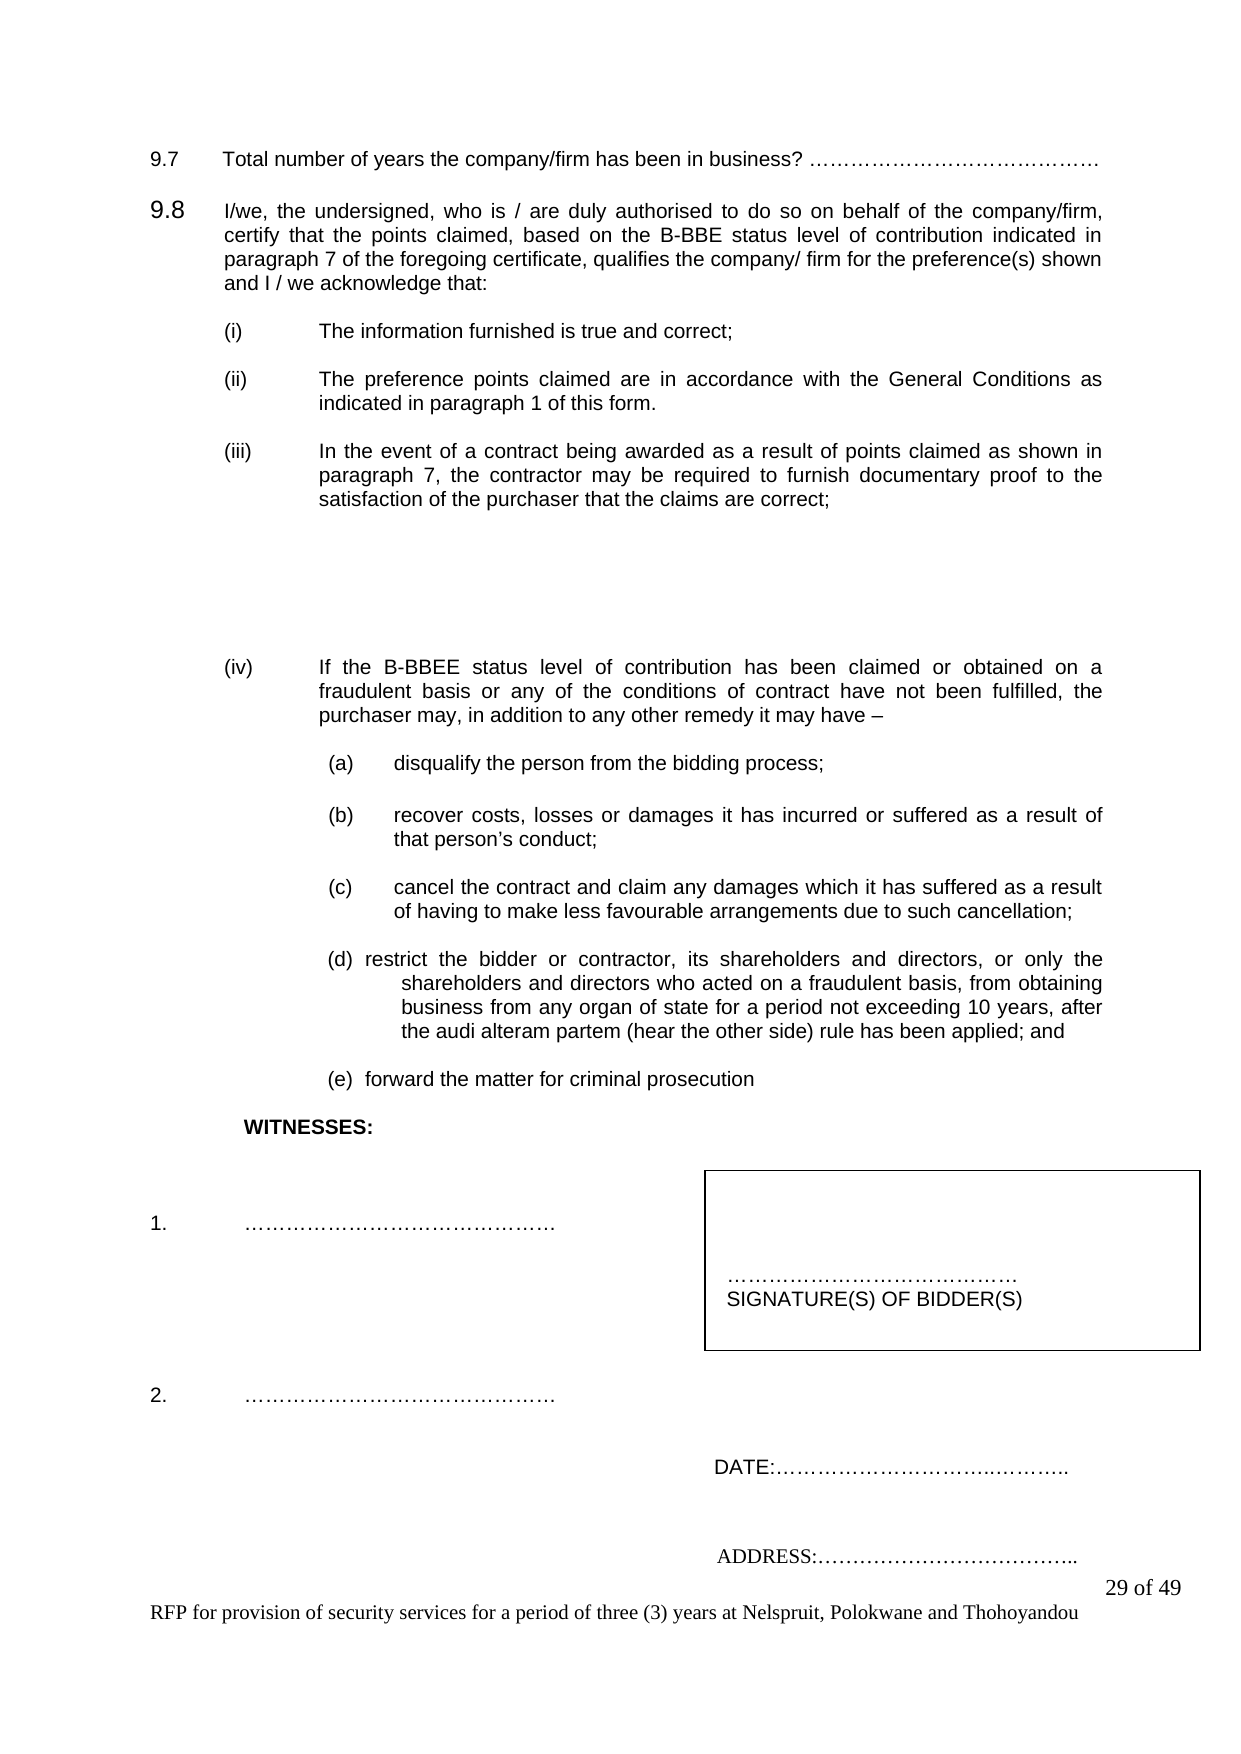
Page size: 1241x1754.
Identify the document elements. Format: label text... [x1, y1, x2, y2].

text …………………………………… [150, 1263, 1104, 1287]
text DATE:…………………………..……….. [150, 1455, 1104, 1479]
text (b) recover costs, losses or damages it has incurred or suffered as a result of that person’s conduct; [150, 803, 1104, 851]
text (a) disqualify the person from the bidding process; [150, 750, 1104, 774]
text (iii) In the event of a contract being awarded as a result of points claimed as shown in paragraph 7, the contractor may be required to furnish documentary proof to the satisfaction of the purchaser that the claims are correct; [150, 439, 1104, 511]
list ……………………………………… [150, 1383, 1104, 1407]
list forward the matter for criminal prosecution [327, 1067, 1104, 1091]
list restrict the bidder or contractor, its shareholders and directors, or only the shareholders and directors who acted on a fraudulent basis, from obtaining business from any organ of state for a period not exceeding 10 years, after the audi alteram partem (hear the other side) rule has been applied; and [327, 947, 1104, 1043]
text (iv) If the B-BBEE status level of contribution has been claimed or obtained on a fraudulent basis or any of the conditions of contract have not been fulfilled, the purchaser may, in addition to any other remedy it may have – [150, 654, 1104, 726]
text ADDRESS:……………………………….. [600, 1544, 1181, 1568]
list ……………………………………… [150, 1210, 1104, 1234]
text (ii) The preference points claimed are in accordance with the General Conditions as indicated in paragraph 1 of this form. [150, 367, 1104, 415]
text SIGNATURE(S) OF BIDDER(S) [150, 1287, 1104, 1311]
text WITNESSES: [244, 1114, 1104, 1138]
text 9.7 Total number of years the company/firm has been in business? …………………………………… [150, 147, 1181, 171]
text 9.8 I/we, the undersigned, who is / are duly authorised to do so on behalf of the company/firm, certify that the points claimed, based on the B-BBE status level of contribution indicated in paragraph 7 of the foregoing certificate, qualifies the company/ firm for the preference(s) shown and I / we acknowledge that: [150, 194, 1104, 295]
text (i) The information furnished is true and correct; [150, 319, 1104, 343]
text (c) cancel the contract and claim any damages which it has suffered as a result of having to make less favourable arrangements due to such cancellation; [150, 875, 1104, 923]
